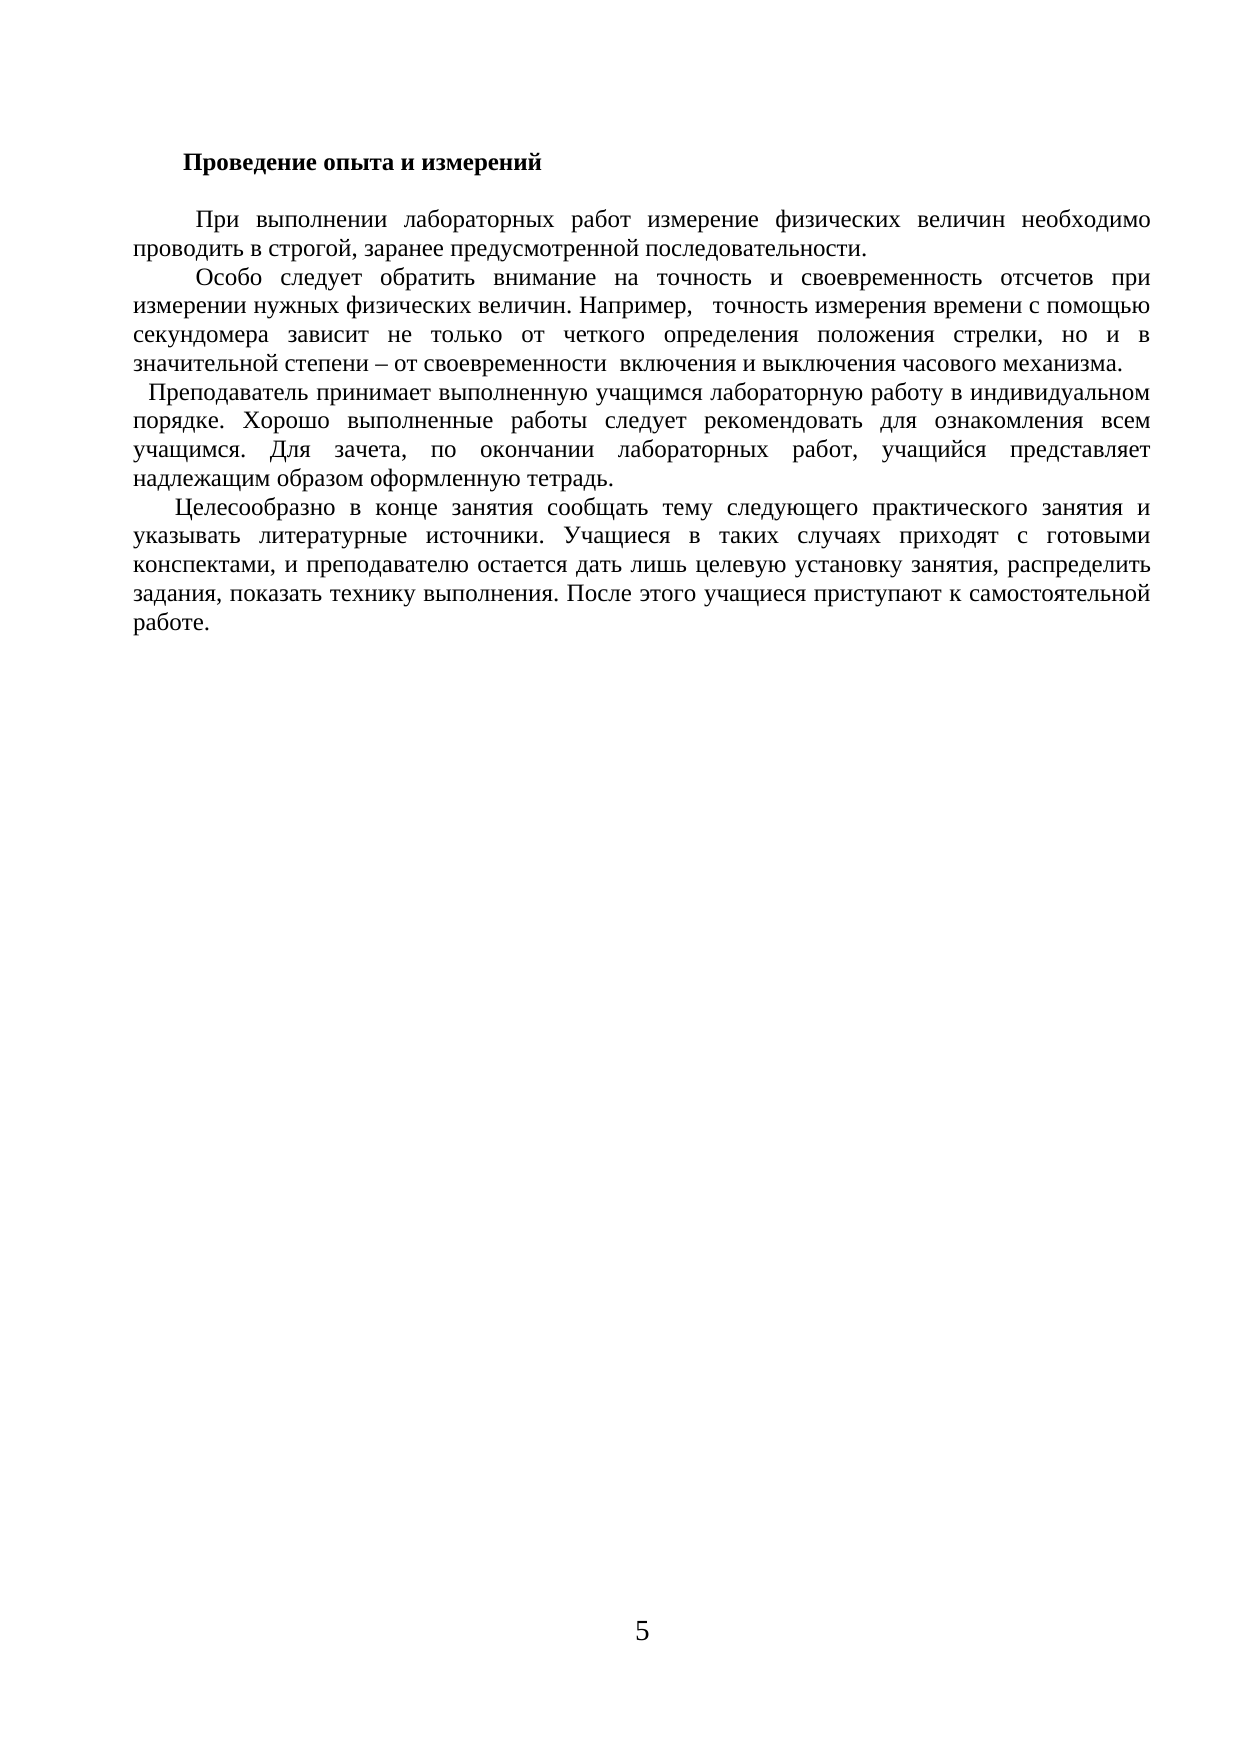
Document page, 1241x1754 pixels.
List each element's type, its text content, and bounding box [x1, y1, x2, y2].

text Целесообразно в конце занятия сообщать тему следующего практического занятия и указывать литературные источники. Учащиеся в таких случаях приходят с готовыми конспектами, и преподавателю остается дать лишь целевую установку занятия, распределить задания, показать технику выполнения. После этого учащиеся приступают к самостоятельной работе. [133, 492, 1152, 636]
text Проведение опыта и измерений [170, 147, 1152, 176]
text При выполнении лабораторных работ измерение физических величин необходимо проводить в строгой, заранее предусмотренной последовательности. [133, 204, 1152, 262]
text Преподаватель принимает выполненную учащимся лабораторную работу в индивидуальном порядке. Хорошо выполненные работы следует рекомендовать для ознакомления всем учащимся. Для зачета, по окончании лабораторных работ, учащийся представляет надлежащим образом оформленную тетрадь. [133, 377, 1152, 492]
text Особо следует обратить внимание на точность и своевременность отсчетов при измерении нужных физических величин. Например, точность измерения времени с помощью секундомера зависит не только от четкого определения положения стрелки, но и в значительной степени – от своевременности включения и выключения часового механизма. [133, 262, 1152, 377]
